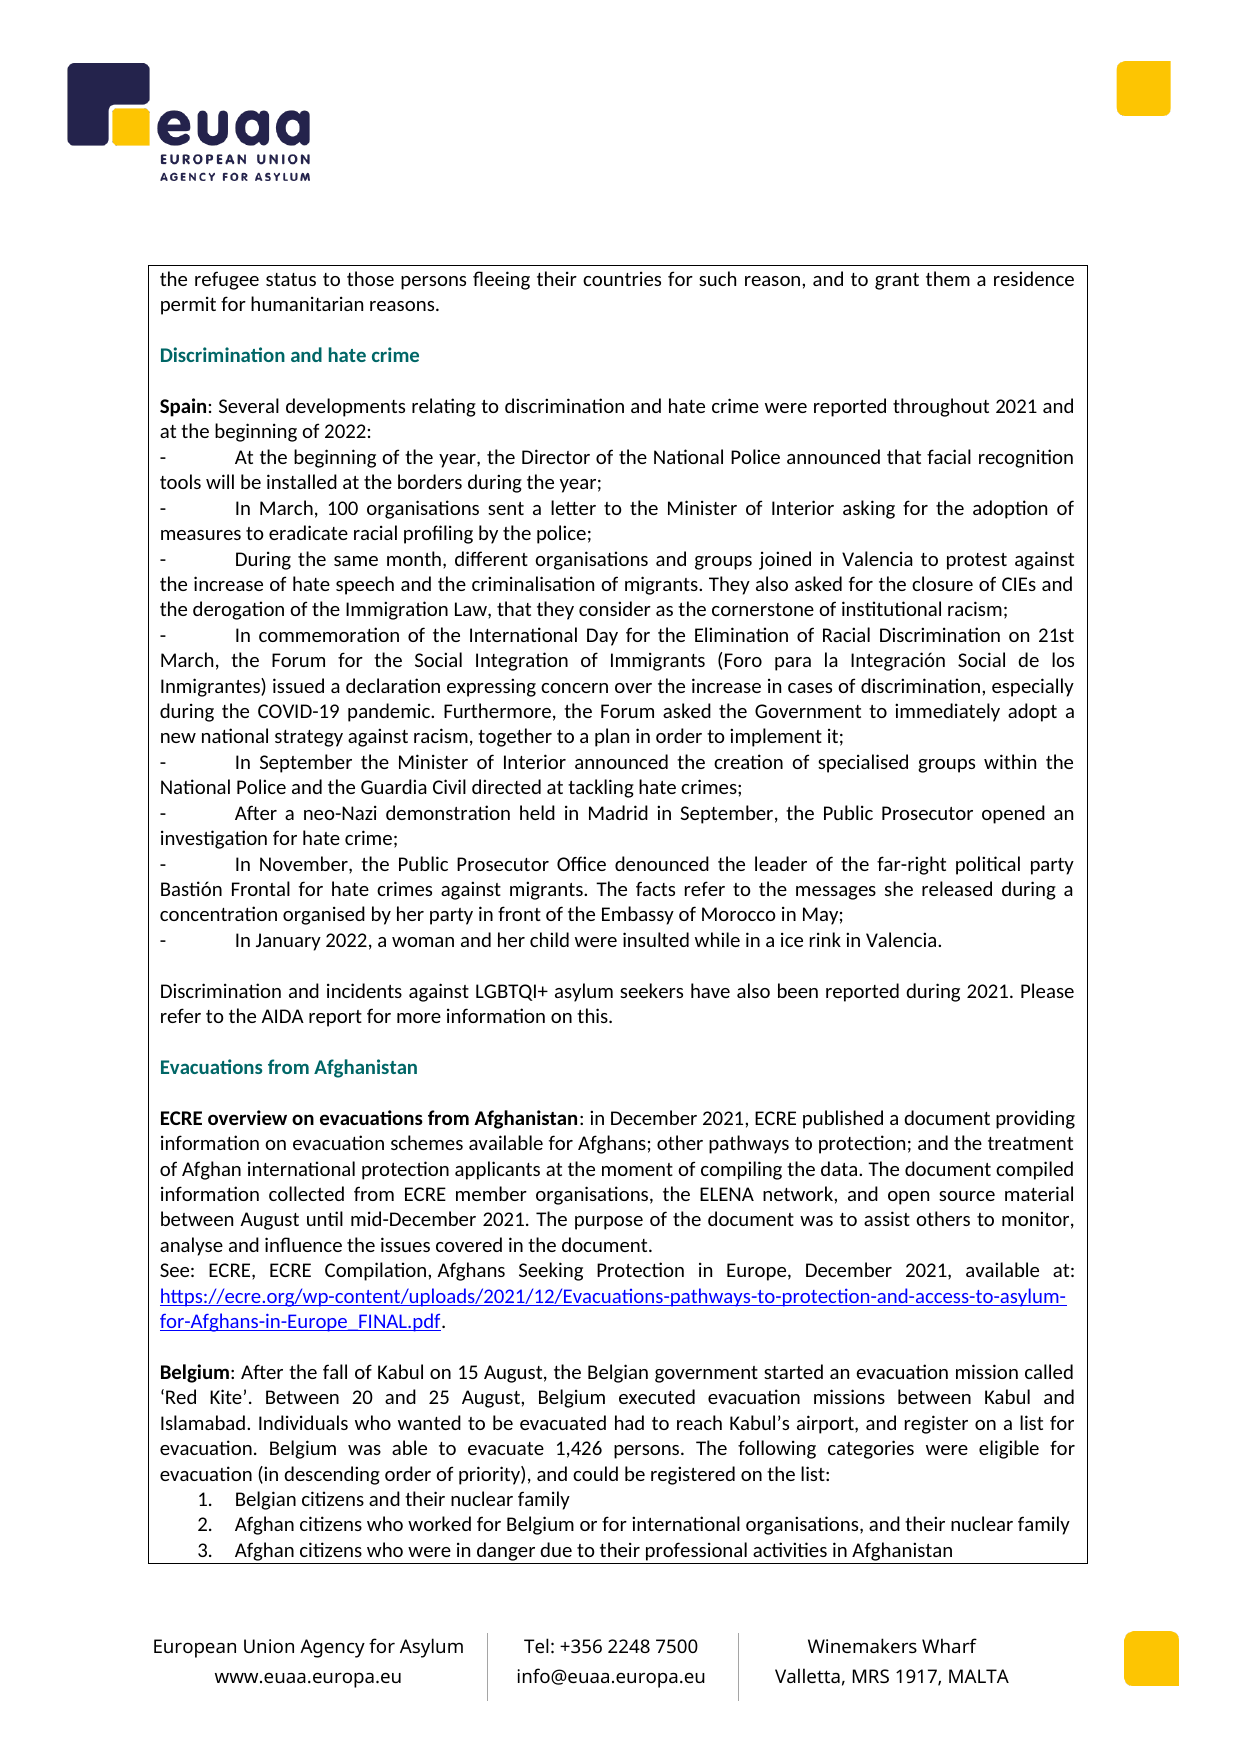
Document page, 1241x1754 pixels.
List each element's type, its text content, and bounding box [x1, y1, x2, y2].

picture [1124, 1631, 1179, 1686]
picture [66, 63, 311, 181]
picture [1116, 61, 1171, 116]
